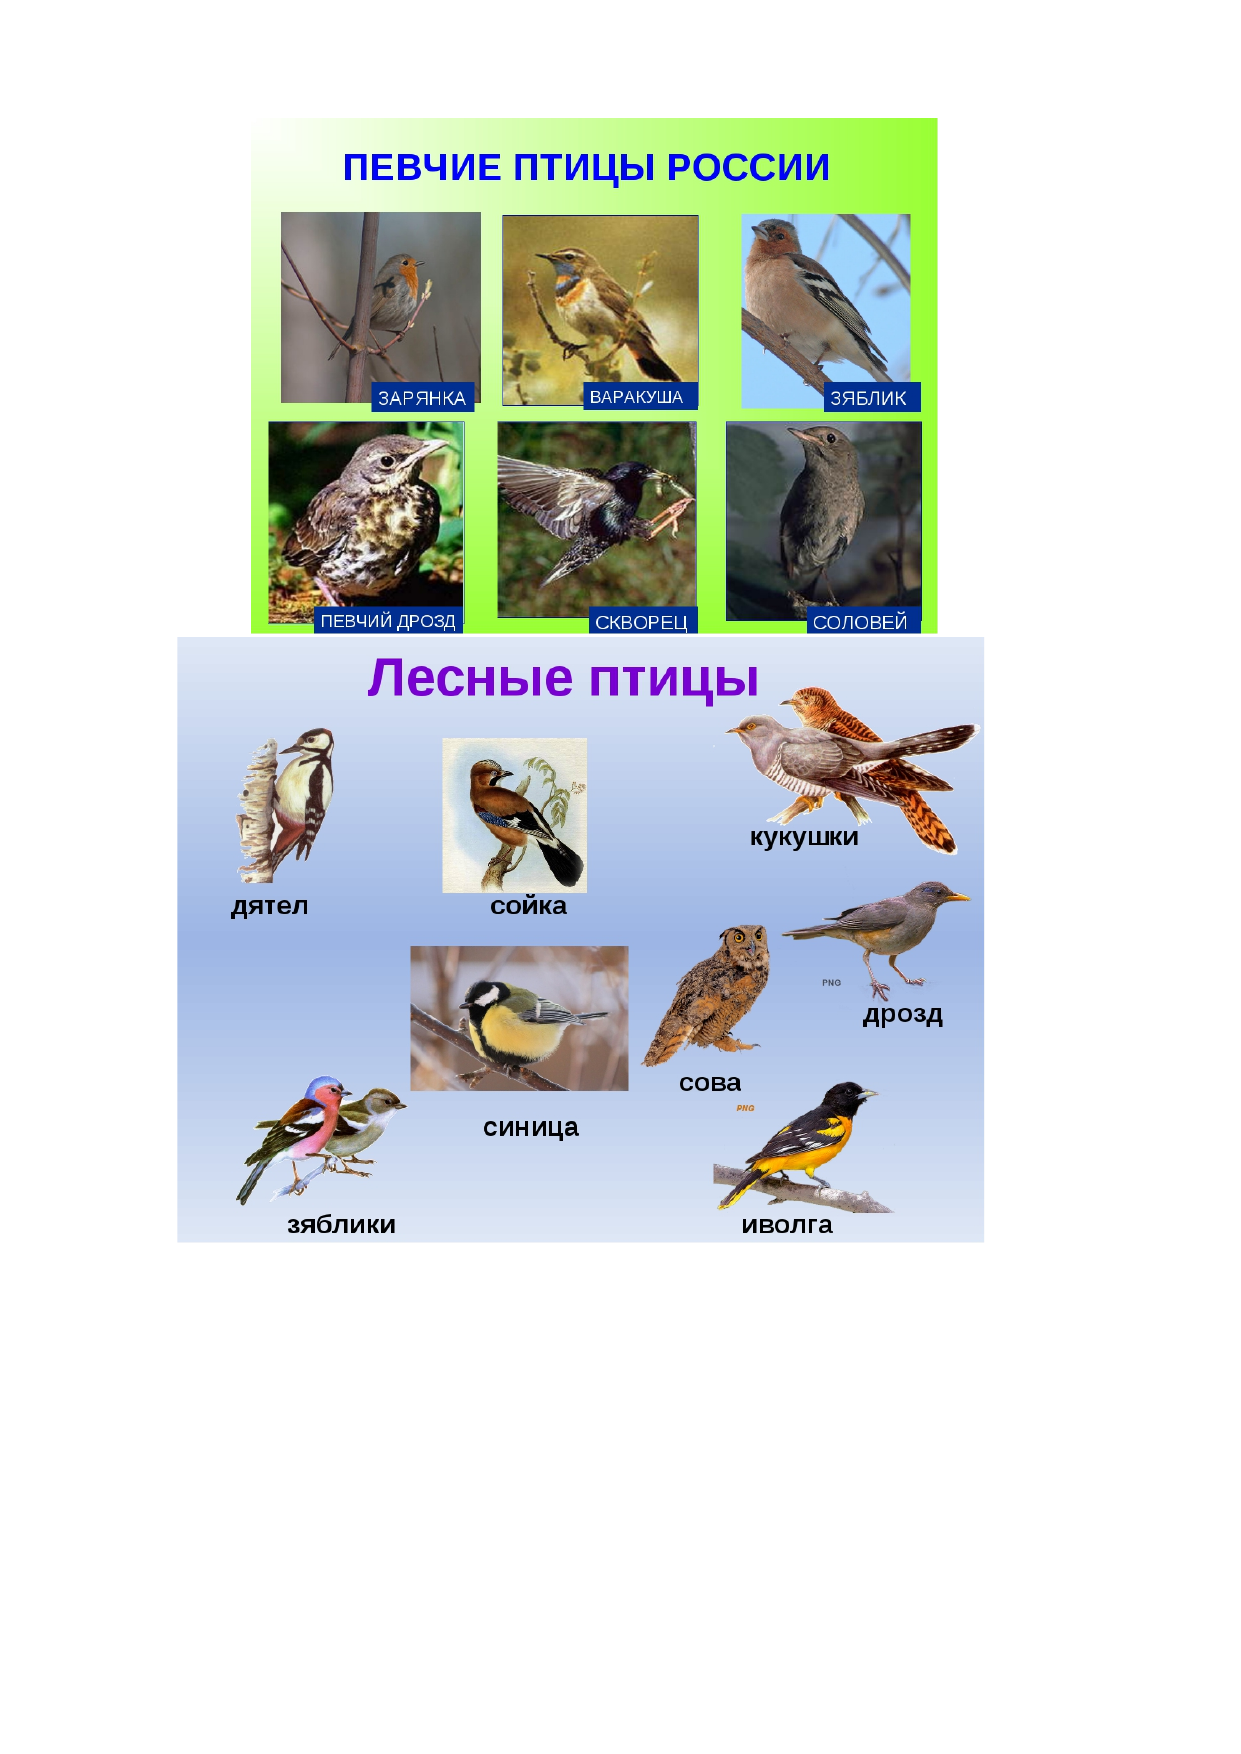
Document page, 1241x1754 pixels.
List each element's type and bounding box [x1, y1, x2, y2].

picture [251, 118, 938, 634]
picture [177, 637, 985, 1243]
